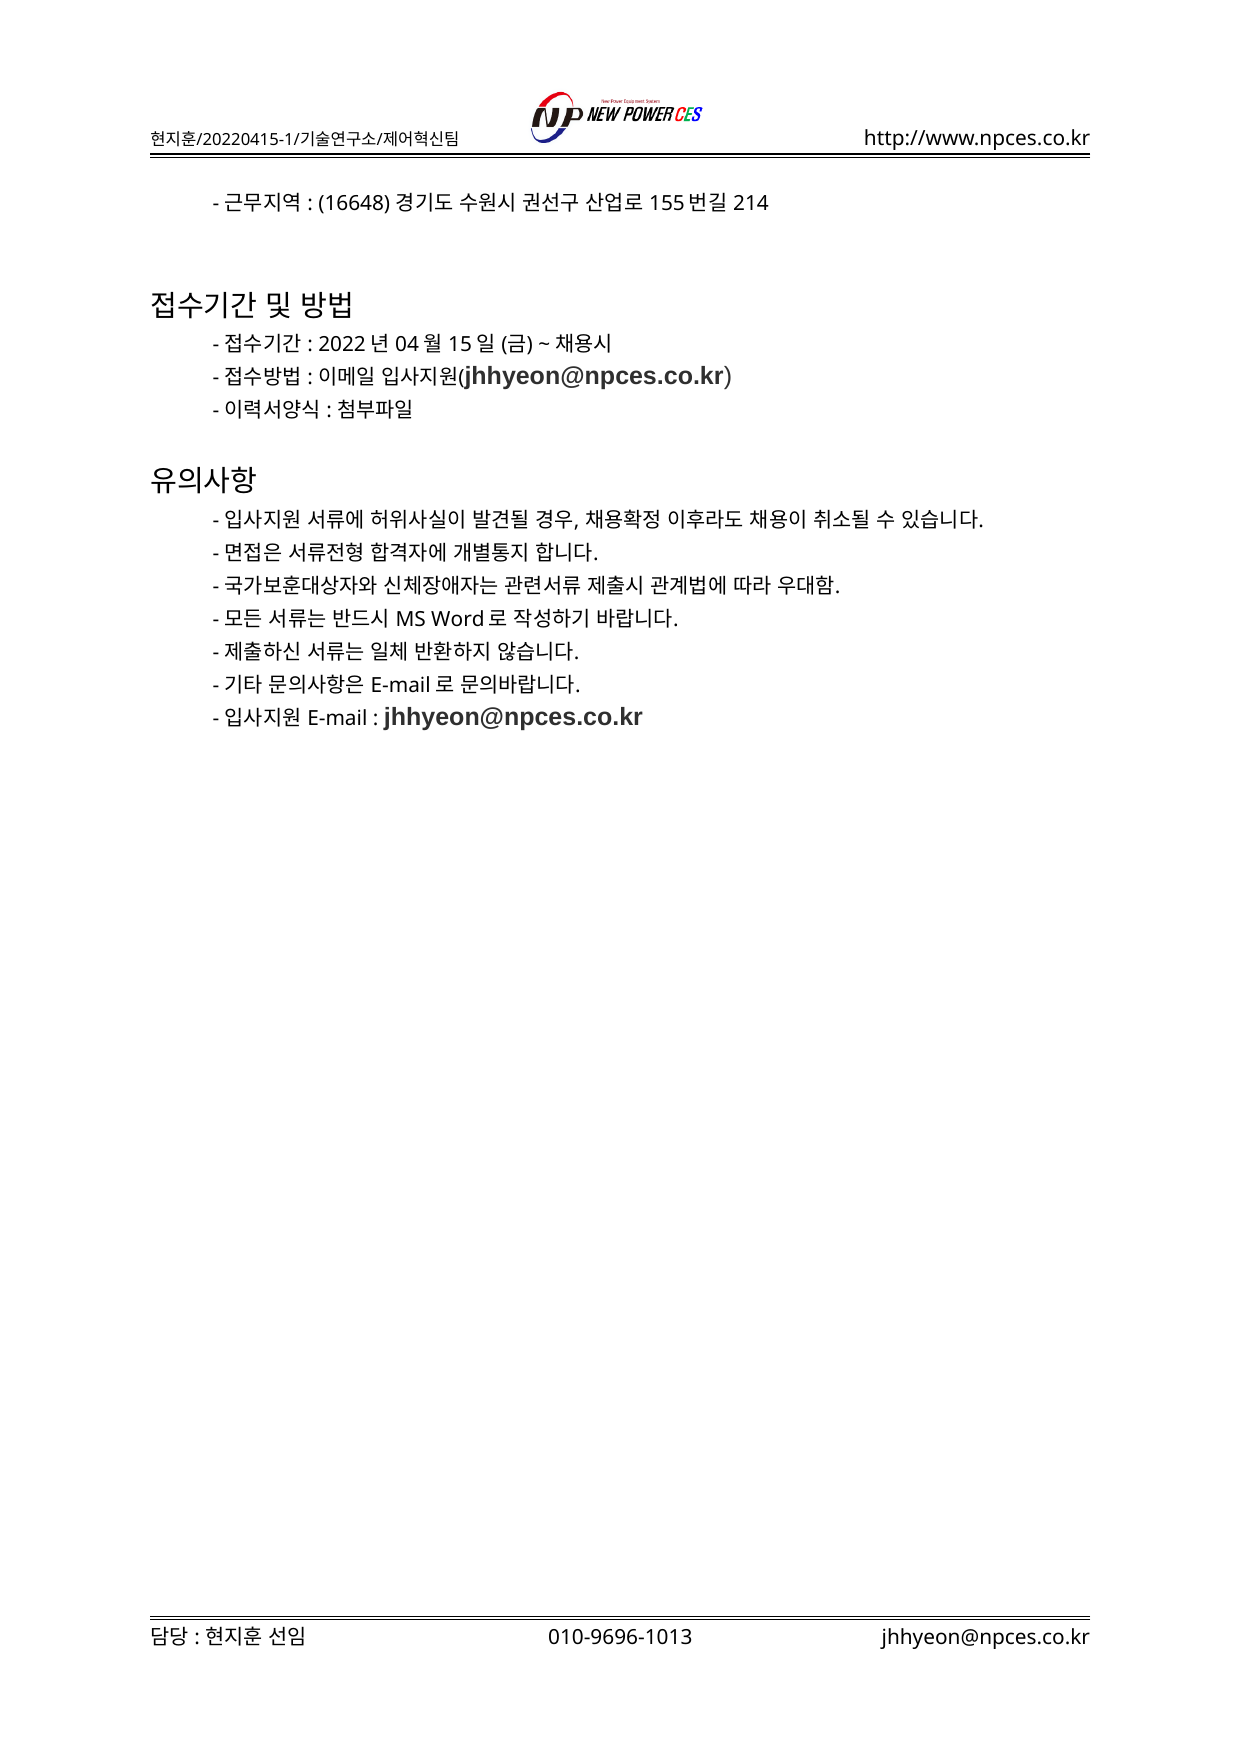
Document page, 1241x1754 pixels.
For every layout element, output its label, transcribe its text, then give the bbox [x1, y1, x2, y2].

text - 이력서양식 : 첨부파일 [150, 393, 1090, 424]
text - 기타 문의사항은 E-mail로 문의바랍니다. [150, 668, 1090, 699]
picture [526, 88, 708, 146]
subtitle 유의사항 [150, 458, 1090, 500]
text - 제출하신 서류는 일체 반환하지 않습니다. [150, 635, 1090, 666]
text - 접수방법 : 이메일 입사지원(jhhyeon@npces.co.kr) [150, 360, 1090, 391]
text - 면접은 서류전형 합격자에 개별통지 합니다. [150, 536, 1090, 566]
subtitle 접수기간 및 방법 [150, 282, 1090, 324]
text - 입사지원 서류에 허위사실이 발견될 경우, 채용확정 이후라도 채용이 취소될 수 있습니다. [150, 503, 1090, 533]
text - 근무지역 : (16648) 경기도 수원시 권선구 산업로 155번길 214 [150, 186, 1090, 217]
text - 접수기간 : 2022년 04월 15일 (금) ~ 채용시 [150, 327, 1090, 357]
text - 입사지원 E-mail : jhhyeon@npces.co.kr [150, 702, 1090, 732]
text - 모든 서류는 반드시 MS Word로 작성하기 바랍니다. [150, 602, 1090, 633]
text - 국가보훈대상자와 신체장애자는 관련서류 제출시 관계법에 따라 우대함. [150, 569, 1090, 599]
